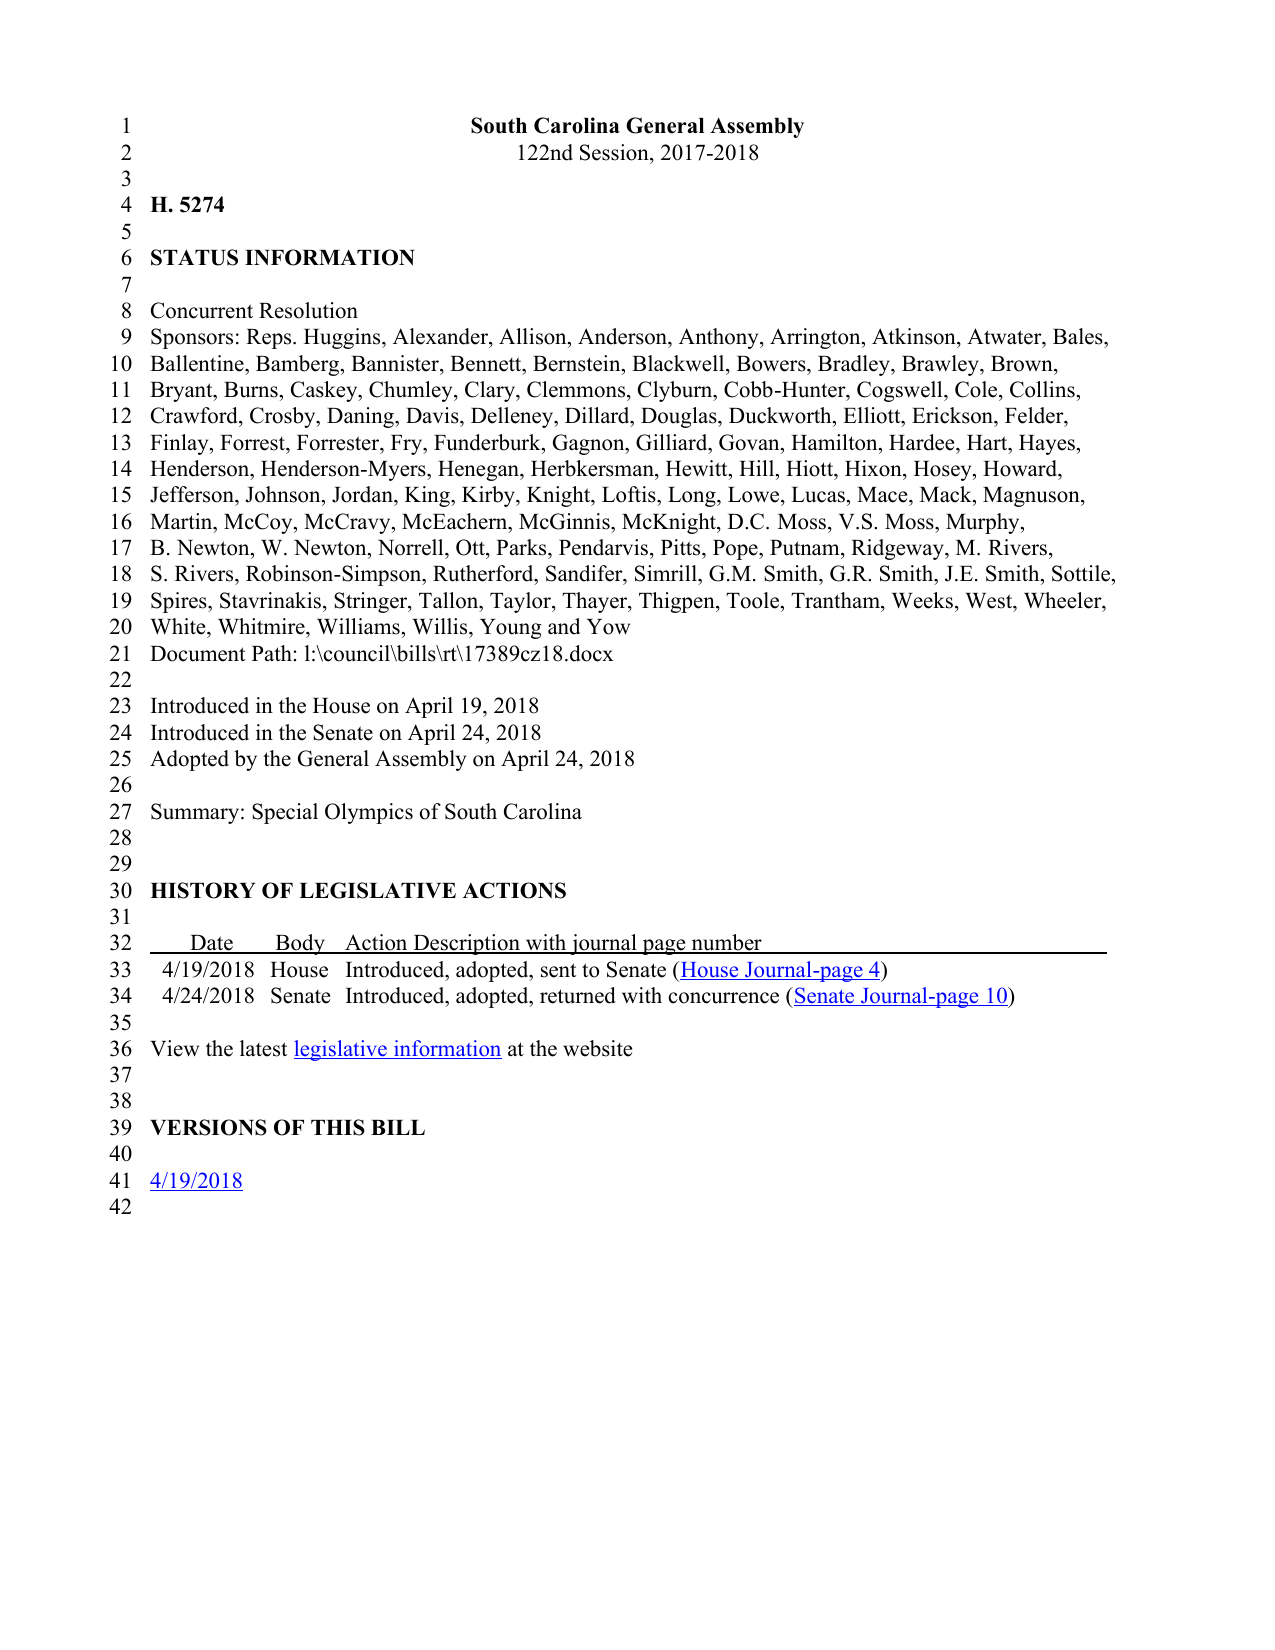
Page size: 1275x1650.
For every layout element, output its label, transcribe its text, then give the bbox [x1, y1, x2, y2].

text South Carolina General Assembly [150, 112, 1125, 139]
text Sponsors: Reps. Huggins, Alexander, Allison, Anderson, Anthony, Arrington, Atkinson, Atwater, Bales, Ballentine, Bamberg, Bannister, Bennett, Bernstein, Blackwell, Bowers, Bradley, Brawley, Brown, Bryant, Burns, Caskey, Chumley, Clary, Clemmons, Clyburn, Cobb-Hunter, Cogswell, Cole, Collins, Crawford, Crosby, Daning, Davis, Delleney, Dillard, Douglas, Duckworth, Elliott, Erickson, Felder, Finlay, Forrest, Forrester, Fry, Funderburk, Gagnon, Gilliard, Govan, Hamilton, Hardee, Hart, Hayes, Henderson, Henderson-Myers, Henegan, Herbkersman, Hewitt, Hill, Hiott, Hixon, Hosey, Howard, Jefferson, Johnson, Jordan, King, Kirby, Knight, Loftis, Long, Lowe, Lucas, Mace, Mack, Magnuson, Martin, McCoy, McCravy, McEachern, McGinnis, McKnight, D.C. Moss, V.S. Moss, Murphy, B. Newton, W. Newton, Norrell, Ott, Parks, Pendarvis, Pitts, Pope, Putnam, Ridgeway, M. Rivers, S. Rivers, Robinson-Simpson, Rutherford, Sandifer, Simrill, G.M. Smith, G.R. Smith, J.E. Smith, Sottile, Spires, Stavrinakis, Stringer, Tallon, Taylor, Thayer, Thigpen, Toole, Trantham, Weeks, West, Wheeler, White, Whitmire, Williams, Willis, Young and Yow [150, 323, 1125, 639]
text Concurrent Resolution [150, 297, 1125, 323]
text 4/24/2018 Senate Introduced, adopted, returned with concurrence (Senate Journal-page 10) [150, 982, 1125, 1008]
text HISTORY OF LEGISLATIVE ACTIONS [150, 877, 1125, 903]
text Summary: Special Olympics of South Carolina [150, 798, 1125, 824]
text 4/19/2018 [150, 1167, 1125, 1193]
text Adopted by the General Assembly on April 24, 2018 [150, 745, 1125, 771]
text 122nd Session, 2017-2018 [150, 139, 1125, 165]
text 4/19/2018 House Introduced, adopted, sent to Senate (House Journal-page 4) [150, 956, 1125, 982]
text Introduced in the House on April 19, 2018 [150, 692, 1125, 719]
text Introduced in the Senate on April 24, 2018 [150, 719, 1125, 745]
text Document Path: l:\council\bills\rt\17389cz18.docx [150, 639, 1125, 666]
text View the latest legislative information at the website [150, 1035, 1125, 1061]
text STATUS INFORMATION [150, 244, 1125, 271]
text Date Body Action Description with journal page number [150, 929, 1125, 956]
text H. 5274 [150, 192, 1125, 218]
text VERSIONS OF THIS BILL [150, 1114, 1125, 1140]
